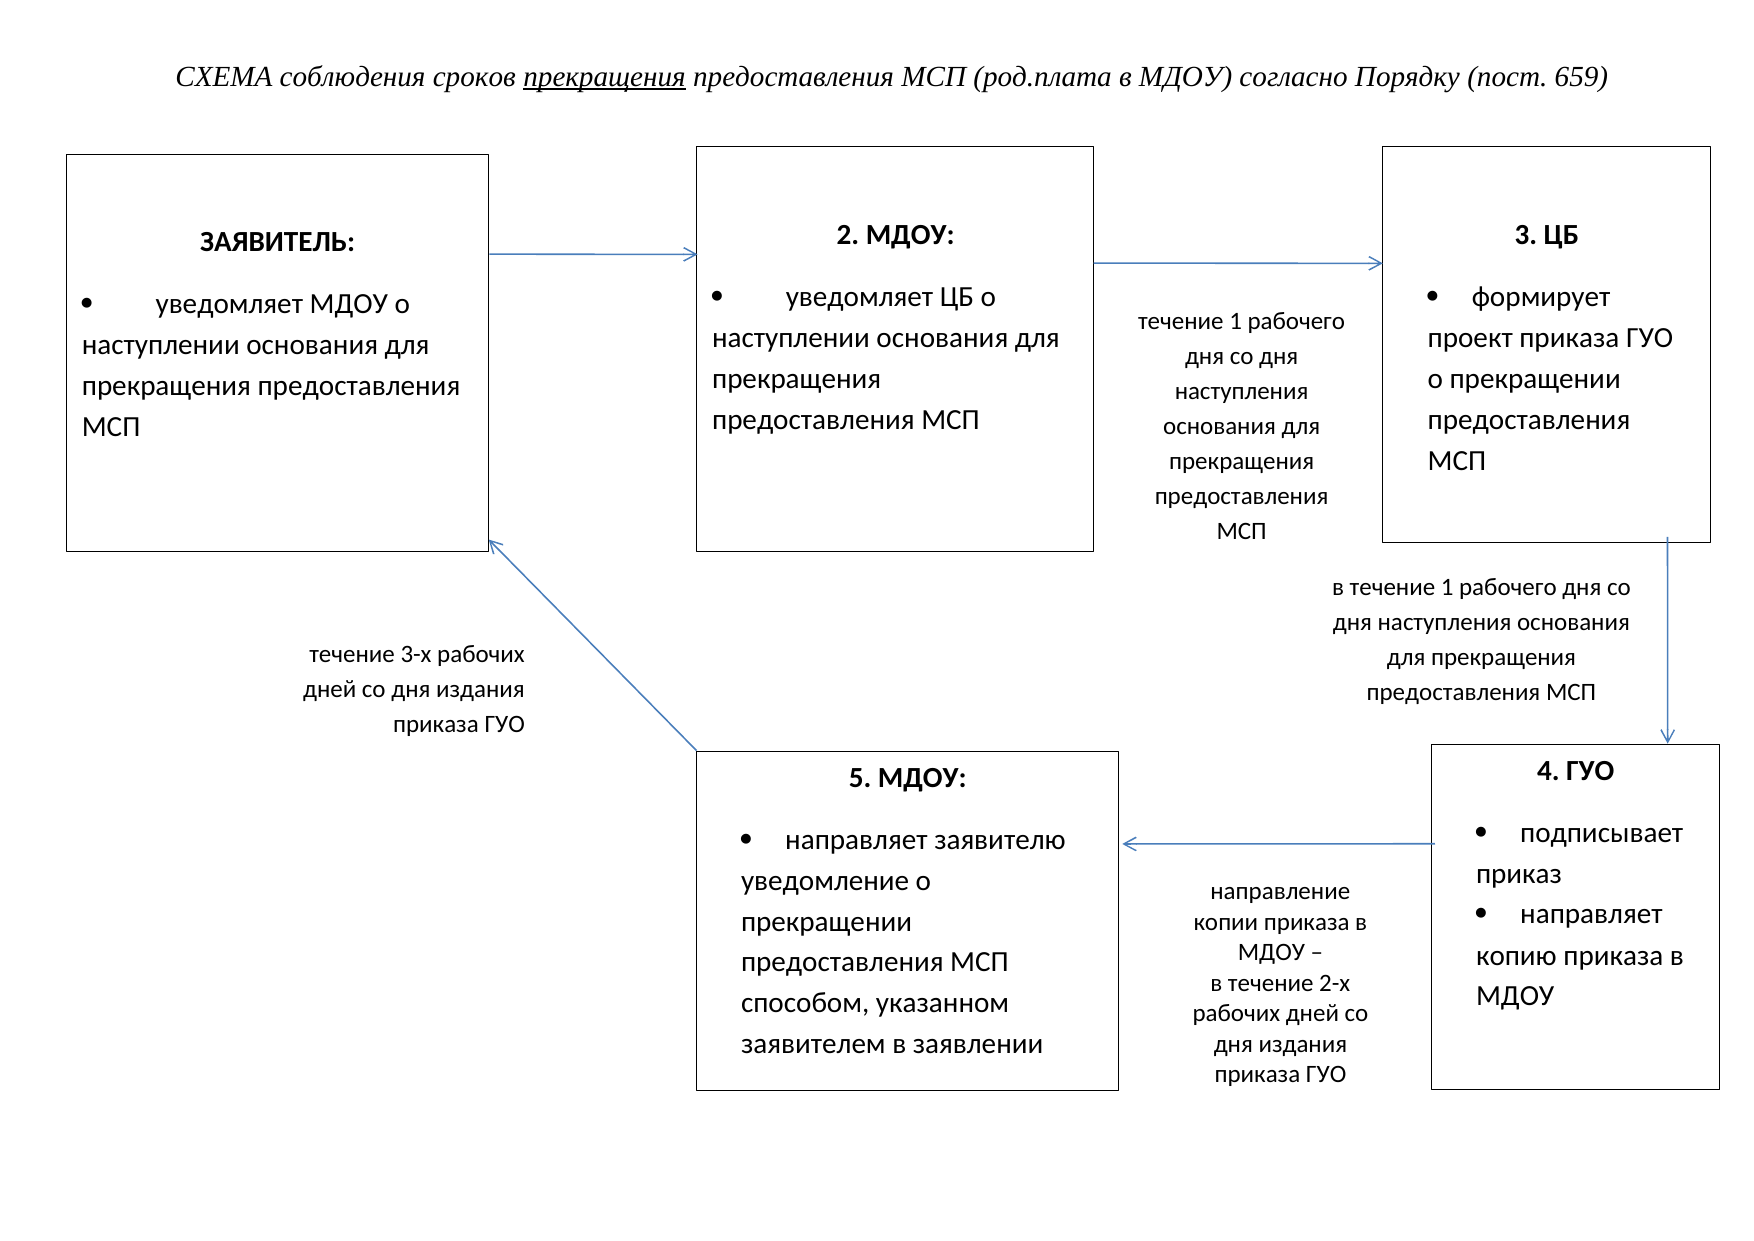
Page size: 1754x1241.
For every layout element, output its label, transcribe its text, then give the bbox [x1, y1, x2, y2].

text СХЕМА соблюдения сроков прекращения предоставления МСП (род.плата в МДОУ) согласно Порядку (пост. 659) [15, 59, 1695, 93]
